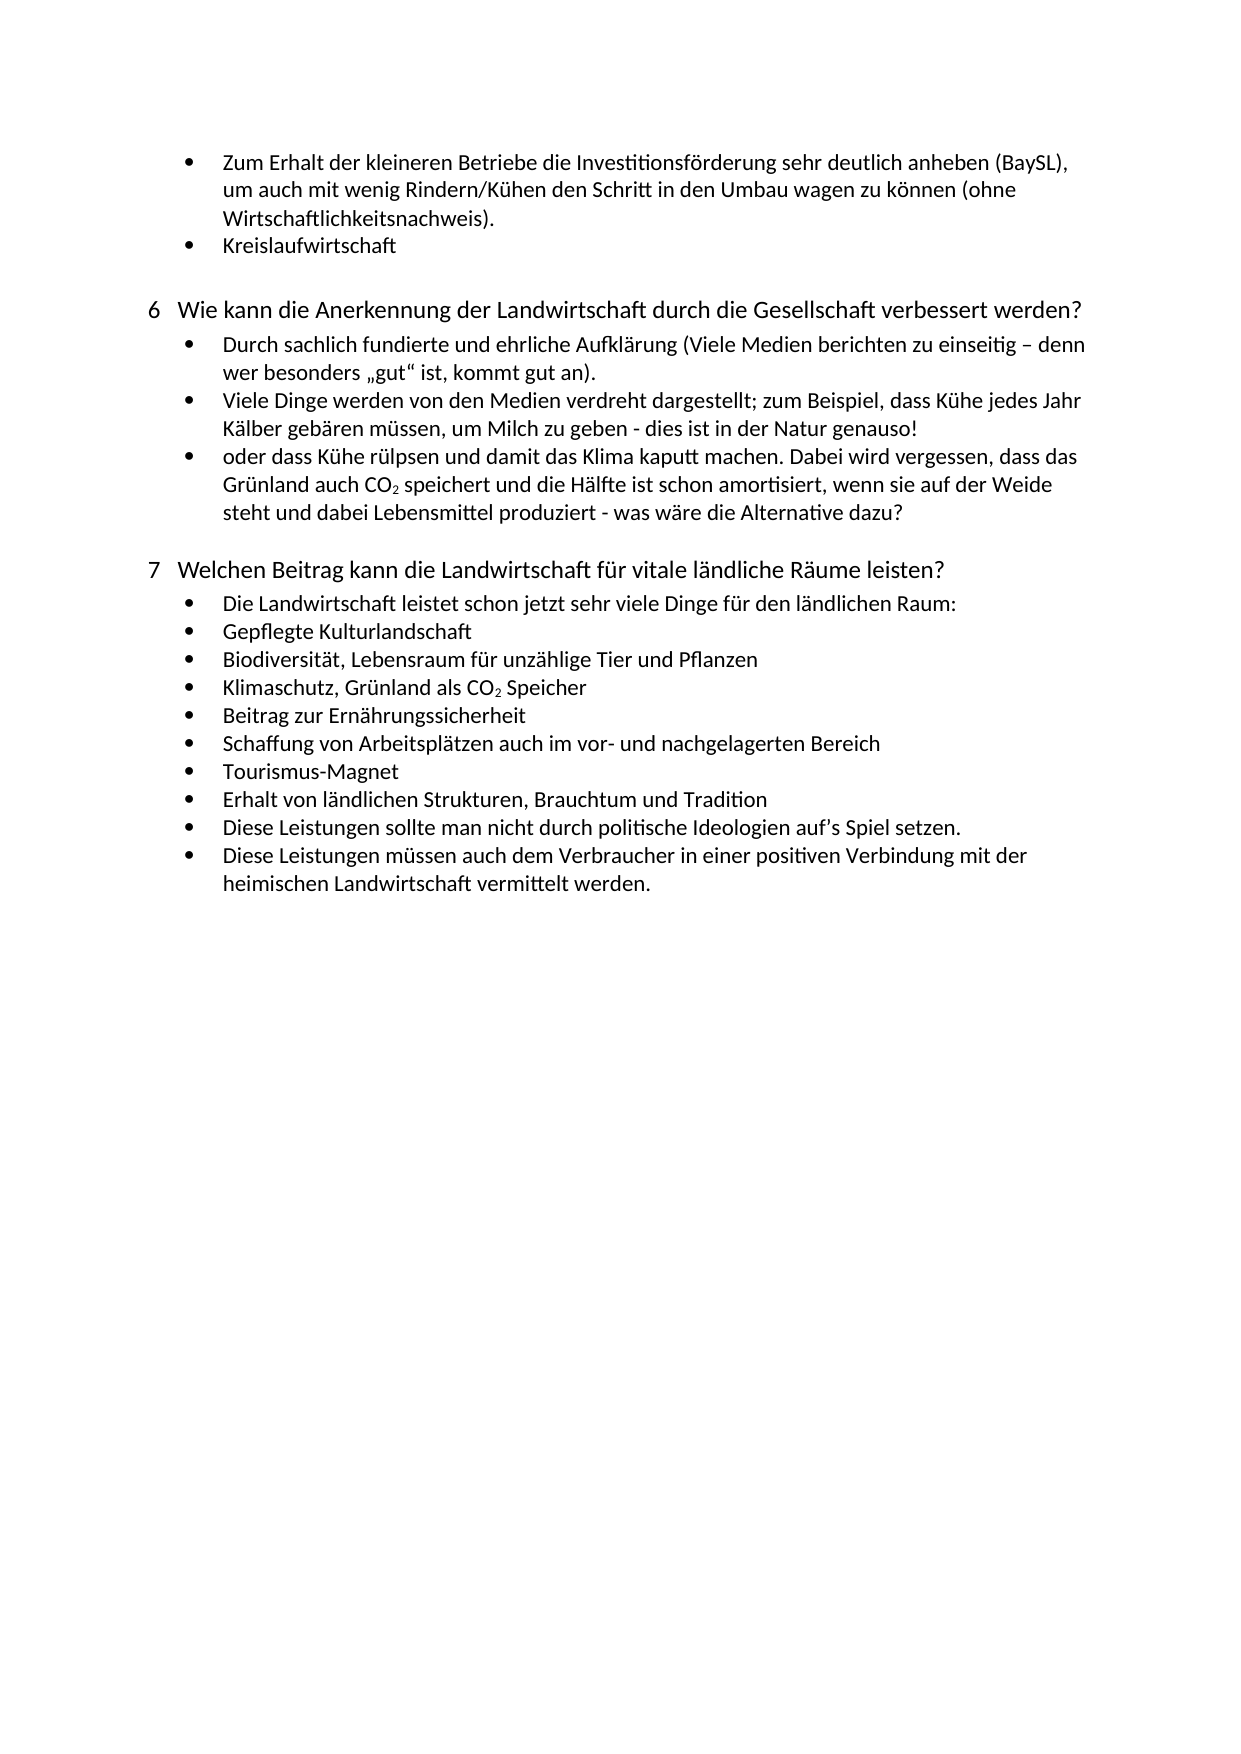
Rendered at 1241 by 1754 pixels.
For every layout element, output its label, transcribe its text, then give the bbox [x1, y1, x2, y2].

list Durch sachlich fundierte und ehrliche Aufklärung (Viele Medien berichten zu einseitig – denn wer besonders „gut“ ist, kommt gut an). [185, 330, 1093, 386]
list Die Landwirtschaft leistet schon jetzt sehr viele Dinge für den ländlichen Raum: [185, 589, 1093, 617]
list Tourismus-Magnet [185, 757, 1093, 785]
list Beitrag zur Ernährungssicherheit [185, 701, 1093, 729]
list Biodiversität, Lebensraum für unzählige Tier und Pflanzen [185, 645, 1093, 673]
list Gepflegte Kulturlandschaft [185, 617, 1093, 645]
list Kreislaufwirtschaft [185, 232, 1093, 260]
list oder dass Kühe rülpsen und damit das Klima kaputt machen. Dabei wird vergessen, dass das Grünland auch CO2 speichert und die Hälfte ist schon amortisiert, wenn sie auf der Weide steht und dabei Lebensmittel produziert - was wäre die Alternative dazu? [185, 442, 1093, 526]
list Klimaschutz, Grünland als CO2 Speicher [185, 673, 1093, 701]
list Diese Leistungen sollte man nicht durch politische Ideologien auf’s Spiel setzen. [185, 813, 1093, 841]
list Zum Erhalt der kleineren Betriebe die Investitionsförderung sehr deutlich anheben (BaySL), um auch mit wenig Rindern/Kühen den Schritt in den Umbau wagen zu können (ohne Wirtschaftlichkeitsnachweis). [185, 148, 1093, 232]
list Diese Leistungen müssen auch dem Verbraucher in einer positiven Verbindung mit der heimischen Landwirtschaft vermittelt werden. [185, 841, 1093, 897]
list Viele Dinge werden von den Medien verdreht dargestellt; zum Beispiel, dass Kühe jedes Jahr Kälber gebären müssen, um Milch zu geben - dies ist in der Natur genauso! [185, 386, 1093, 442]
list Schaffung von Arbeitsplätzen auch im vor- und nachgelagerten Bereich [185, 729, 1093, 757]
text 6 Wie kann die Anerkennung der Landwirtschaft durch die Gesellschaft verbessert werden? [148, 295, 1093, 325]
text 7 Welchen Beitrag kann die Landwirtschaft für vitale ländliche Räume leisten? [148, 554, 1093, 584]
list Erhalt von ländlichen Strukturen, Brauchtum und Tradition [185, 785, 1093, 813]
